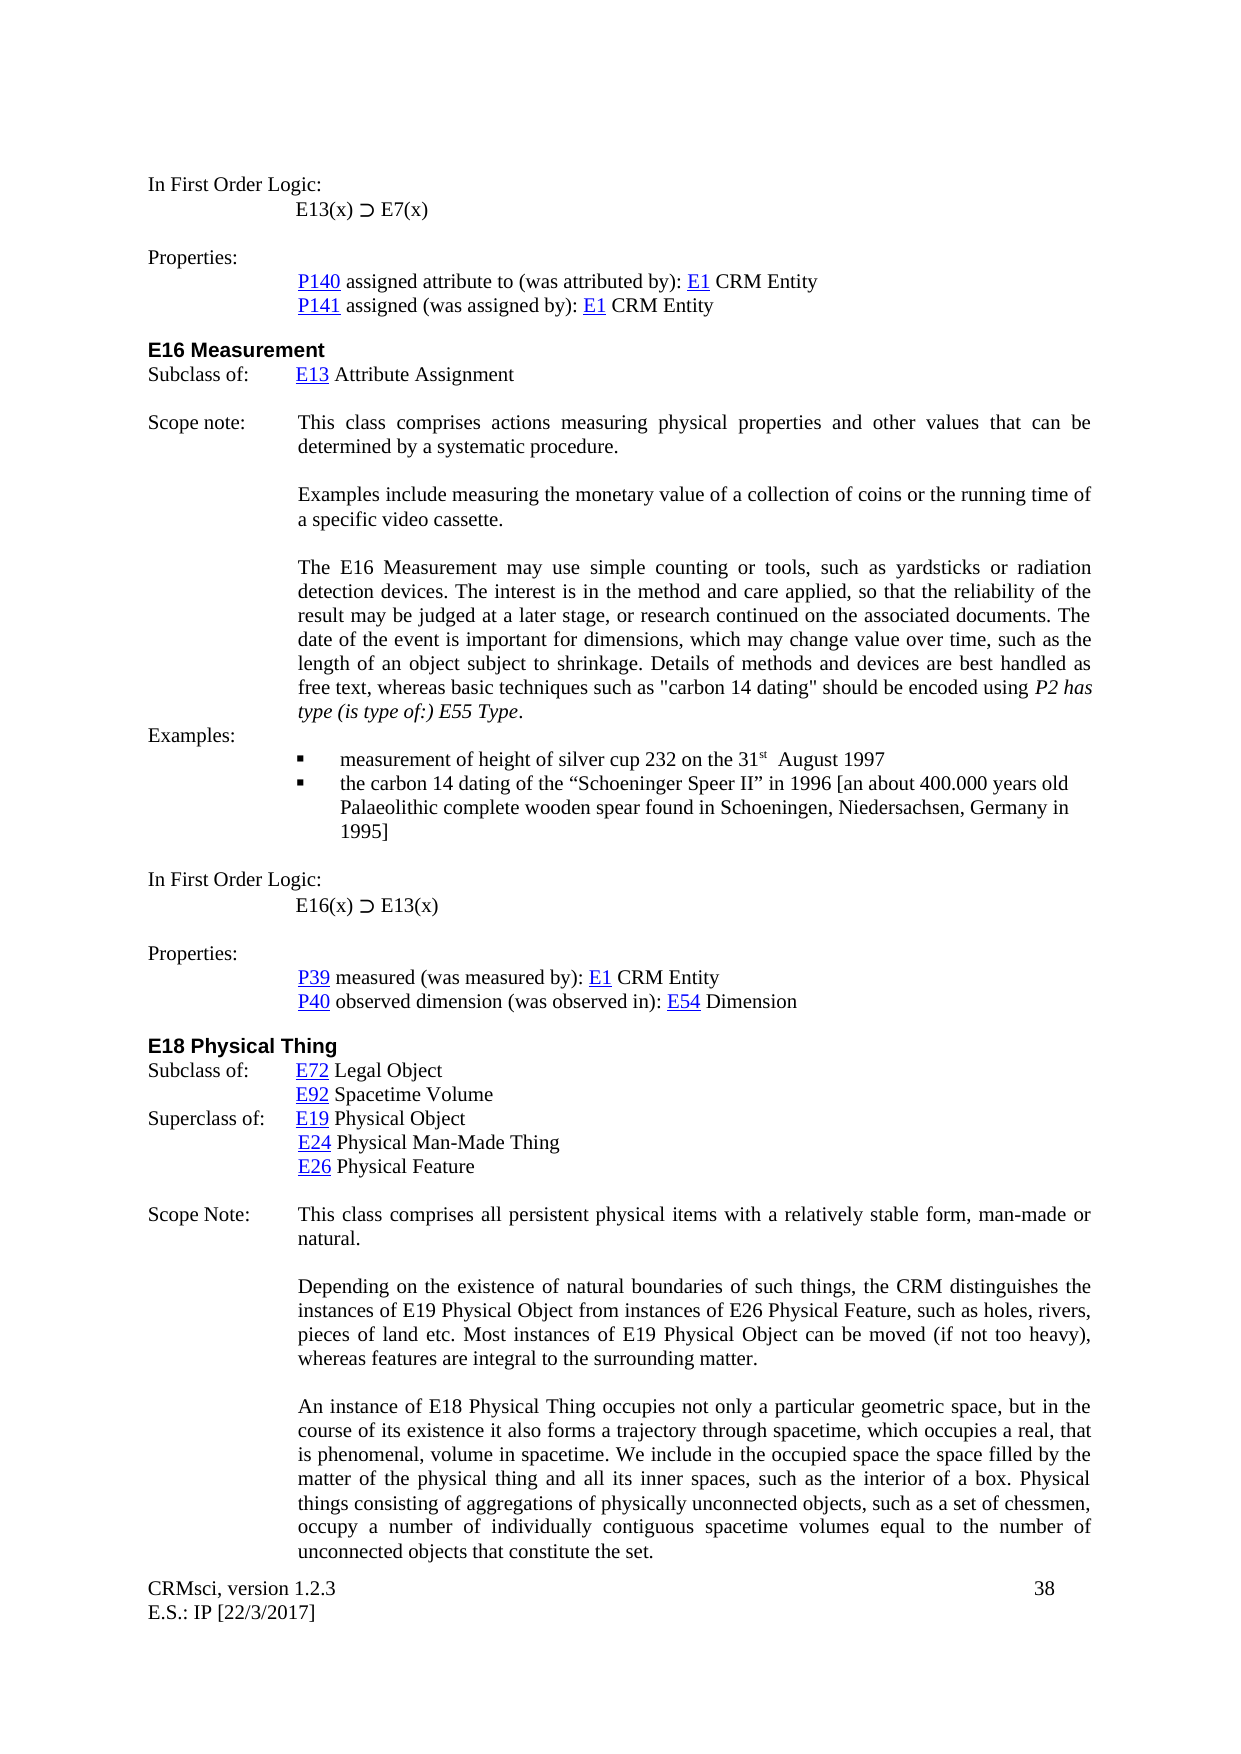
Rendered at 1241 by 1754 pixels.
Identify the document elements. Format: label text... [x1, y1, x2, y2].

text E24 Physical Man-Made Thing [298, 1130, 1092, 1154]
text Examples: [148, 723, 1092, 747]
list the carbon 14 dating of the “Schoeninger Speer II” in 1996 [an about 400.000 years old Palaeolithic complete wooden spear found in Schoeningen, Niedersachsen, Germany in 1995] [295, 771, 1092, 843]
list measurement of height of silver cup 232 on the 31st August 1997 [295, 747, 1092, 771]
subtitle E16 Measurement [148, 338, 1092, 362]
text In First Order Logic: [148, 172, 1092, 196]
text E16(x) ⊃ E13(x) [148, 891, 1092, 917]
text P140 assigned attribute to (was attributed by): E1 CRM Entity [298, 269, 1092, 293]
text E13(x) ⊃ E7(x) [148, 196, 1092, 221]
text P141 assigned (was assigned by): E1 CRM Entity [298, 293, 1092, 317]
text Properties: [148, 245, 1092, 269]
text P39 measured (was measured by): E1 CRM Entity [298, 965, 1092, 989]
text An instance of E18 Physical Thing occupies not only a particular geometric space, but in the course of its existence it also forms a trajectory through spacetime, which occupies a real, that is phenomenal, volume in spacetime. We include in the occupied space the space filled by the matter of the physical thing and all its inner spaces, such as the interior of a box. Physical things consisting of aggregations of physically unconnected objects, such as a set of chessmen, occupy a number of individually contiguous spacetime volumes equal to the number of unconnected objects that constitute the set. [298, 1394, 1092, 1563]
text E92 Spacetime Volume [148, 1082, 1092, 1106]
text In First Order Logic: [148, 867, 1092, 891]
text Depending on the existence of natural boundaries of such things, the CRM distinguishes the instances of E19 Physical Object from instances of E26 Physical Feature, such as holes, rivers, pieces of land etc. Most instances of E19 Physical Object can be moved (if not too heavy), whereas features are integral to the surrounding matter. [298, 1274, 1092, 1370]
text Superclass of: E19 Physical Object [148, 1106, 1092, 1130]
text Properties: [148, 941, 1092, 965]
subtitle E18 Physical Thing [148, 1034, 1092, 1058]
text Scope Note: This class comprises all persistent physical items with a relatively stable form, man-made or natural. [148, 1202, 1092, 1250]
text The E16 Measurement may use simple counting or tools, such as yardsticks or radiation detection devices. The interest is in the method and care applied, so that the reliability of the result may be judged at a later stage, or research continued on the associated documents. The date of the event is important for dimensions, which may change value over time, such as the length of an object subject to shrinkage. Details of methods and devices are best handled as free text, whereas basic techniques such as "carbon 14 dating" should be encoded using P2 has type (is type of:) E55 Type. [298, 554, 1092, 723]
text Examples include measuring the monetary value of a collection of coins or the running time of a specific video cassette. [298, 482, 1092, 531]
text E26 Physical Feature [298, 1154, 1092, 1178]
text P40 observed dimension (was observed in): E54 Dimension [298, 989, 1092, 1013]
text Subclass of: E13 Attribute Assignment [148, 362, 1092, 386]
text Subclass of: E72 Legal Object [148, 1058, 1092, 1082]
text Scope note: This class comprises actions measuring physical properties and other values that can be determined by a systematic procedure. [148, 410, 1092, 458]
